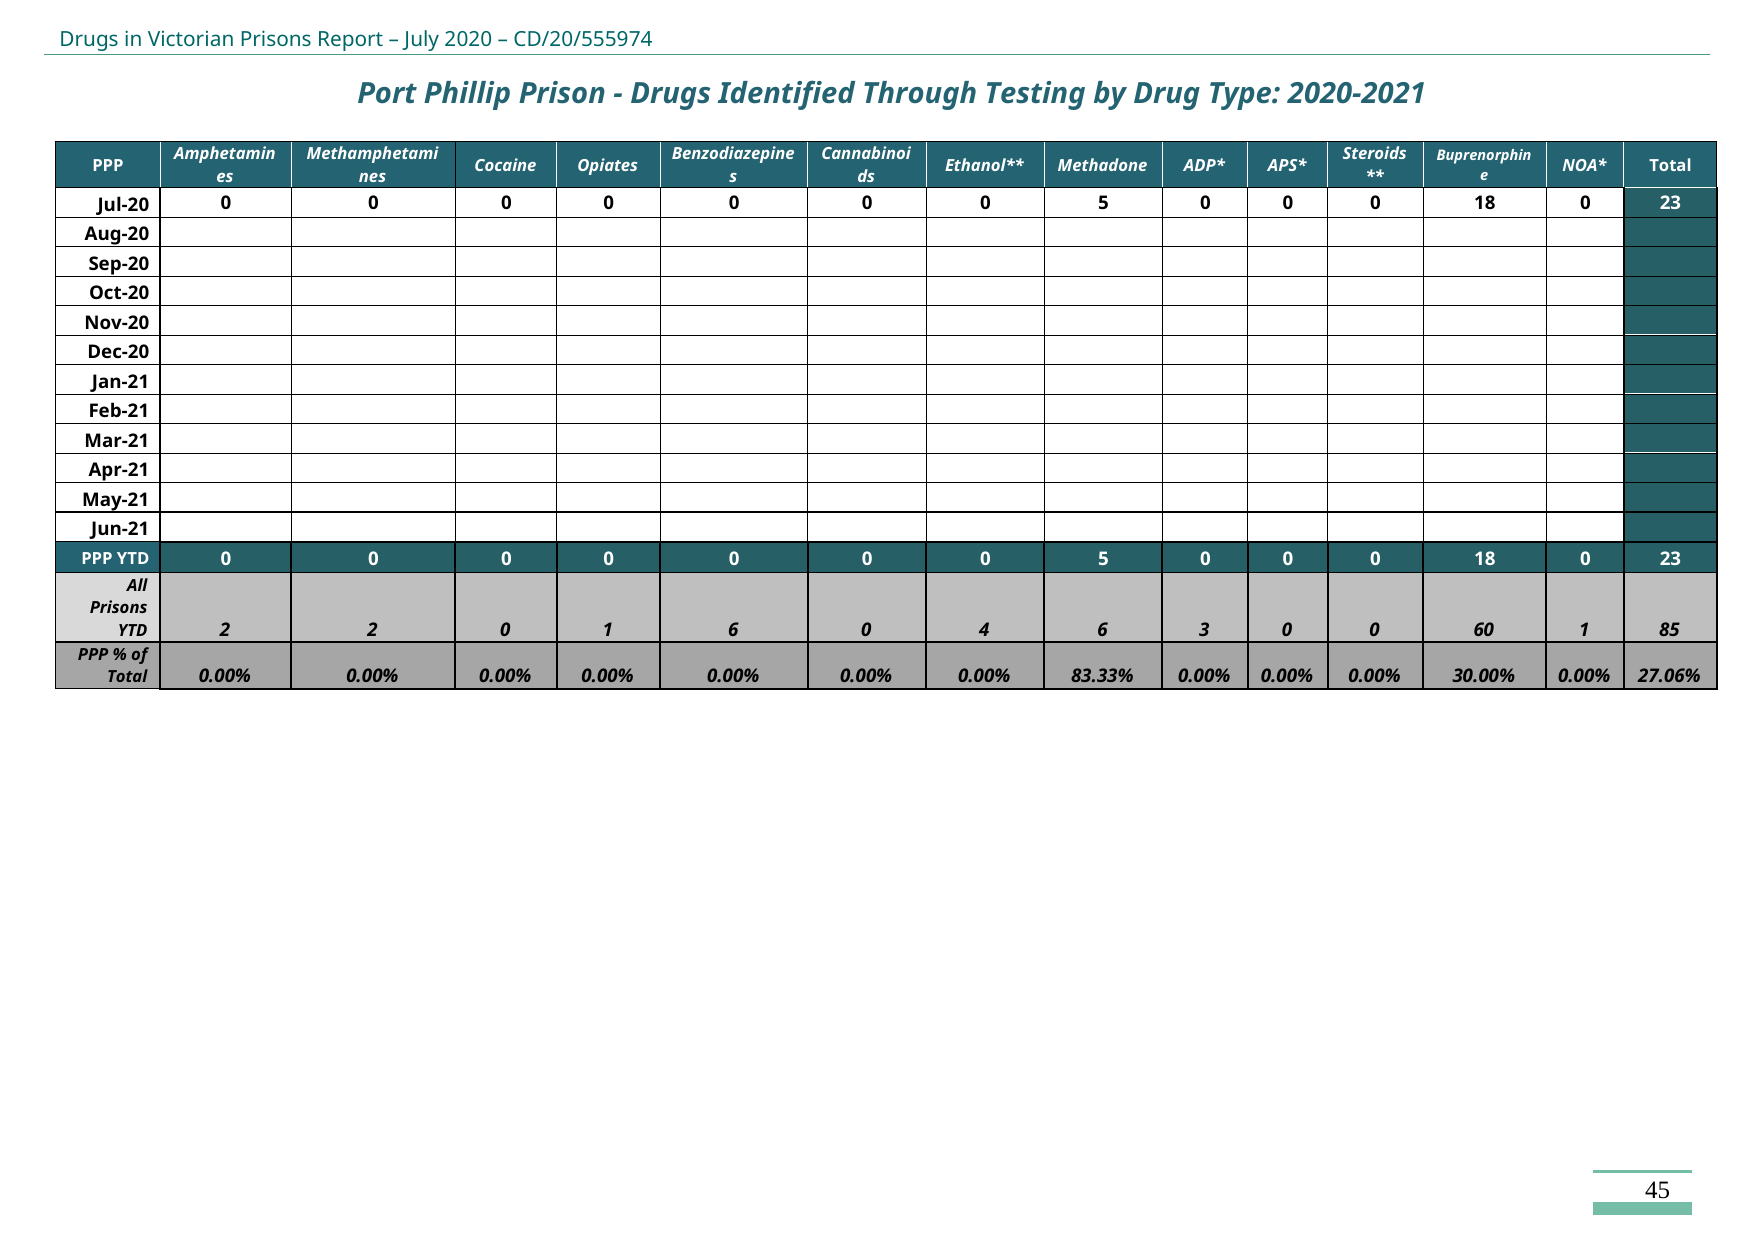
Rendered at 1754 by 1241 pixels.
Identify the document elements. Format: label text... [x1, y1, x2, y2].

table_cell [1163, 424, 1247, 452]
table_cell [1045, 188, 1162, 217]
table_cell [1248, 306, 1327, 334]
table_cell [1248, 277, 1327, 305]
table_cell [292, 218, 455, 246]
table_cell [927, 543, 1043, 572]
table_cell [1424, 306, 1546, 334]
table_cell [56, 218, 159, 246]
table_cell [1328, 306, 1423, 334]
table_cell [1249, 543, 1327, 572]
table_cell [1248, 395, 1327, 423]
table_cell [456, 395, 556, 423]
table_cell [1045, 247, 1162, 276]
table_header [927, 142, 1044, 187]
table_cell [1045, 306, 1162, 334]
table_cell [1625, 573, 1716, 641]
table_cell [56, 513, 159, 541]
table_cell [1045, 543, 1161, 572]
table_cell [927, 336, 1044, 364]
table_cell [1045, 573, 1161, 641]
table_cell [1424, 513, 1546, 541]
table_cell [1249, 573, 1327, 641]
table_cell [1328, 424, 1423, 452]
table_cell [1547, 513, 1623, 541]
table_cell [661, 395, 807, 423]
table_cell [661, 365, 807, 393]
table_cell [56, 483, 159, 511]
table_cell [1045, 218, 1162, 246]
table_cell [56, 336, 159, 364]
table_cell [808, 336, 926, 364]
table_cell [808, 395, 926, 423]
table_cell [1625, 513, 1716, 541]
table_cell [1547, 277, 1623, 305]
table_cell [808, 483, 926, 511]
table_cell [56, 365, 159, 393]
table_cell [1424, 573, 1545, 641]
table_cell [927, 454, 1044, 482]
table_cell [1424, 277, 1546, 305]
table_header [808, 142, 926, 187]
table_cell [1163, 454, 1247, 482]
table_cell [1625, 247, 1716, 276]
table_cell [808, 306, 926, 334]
text Port Phillip Prison - Drugs Identified Through Testing by Drug Type: 2020-2021 [44, 72, 1728, 141]
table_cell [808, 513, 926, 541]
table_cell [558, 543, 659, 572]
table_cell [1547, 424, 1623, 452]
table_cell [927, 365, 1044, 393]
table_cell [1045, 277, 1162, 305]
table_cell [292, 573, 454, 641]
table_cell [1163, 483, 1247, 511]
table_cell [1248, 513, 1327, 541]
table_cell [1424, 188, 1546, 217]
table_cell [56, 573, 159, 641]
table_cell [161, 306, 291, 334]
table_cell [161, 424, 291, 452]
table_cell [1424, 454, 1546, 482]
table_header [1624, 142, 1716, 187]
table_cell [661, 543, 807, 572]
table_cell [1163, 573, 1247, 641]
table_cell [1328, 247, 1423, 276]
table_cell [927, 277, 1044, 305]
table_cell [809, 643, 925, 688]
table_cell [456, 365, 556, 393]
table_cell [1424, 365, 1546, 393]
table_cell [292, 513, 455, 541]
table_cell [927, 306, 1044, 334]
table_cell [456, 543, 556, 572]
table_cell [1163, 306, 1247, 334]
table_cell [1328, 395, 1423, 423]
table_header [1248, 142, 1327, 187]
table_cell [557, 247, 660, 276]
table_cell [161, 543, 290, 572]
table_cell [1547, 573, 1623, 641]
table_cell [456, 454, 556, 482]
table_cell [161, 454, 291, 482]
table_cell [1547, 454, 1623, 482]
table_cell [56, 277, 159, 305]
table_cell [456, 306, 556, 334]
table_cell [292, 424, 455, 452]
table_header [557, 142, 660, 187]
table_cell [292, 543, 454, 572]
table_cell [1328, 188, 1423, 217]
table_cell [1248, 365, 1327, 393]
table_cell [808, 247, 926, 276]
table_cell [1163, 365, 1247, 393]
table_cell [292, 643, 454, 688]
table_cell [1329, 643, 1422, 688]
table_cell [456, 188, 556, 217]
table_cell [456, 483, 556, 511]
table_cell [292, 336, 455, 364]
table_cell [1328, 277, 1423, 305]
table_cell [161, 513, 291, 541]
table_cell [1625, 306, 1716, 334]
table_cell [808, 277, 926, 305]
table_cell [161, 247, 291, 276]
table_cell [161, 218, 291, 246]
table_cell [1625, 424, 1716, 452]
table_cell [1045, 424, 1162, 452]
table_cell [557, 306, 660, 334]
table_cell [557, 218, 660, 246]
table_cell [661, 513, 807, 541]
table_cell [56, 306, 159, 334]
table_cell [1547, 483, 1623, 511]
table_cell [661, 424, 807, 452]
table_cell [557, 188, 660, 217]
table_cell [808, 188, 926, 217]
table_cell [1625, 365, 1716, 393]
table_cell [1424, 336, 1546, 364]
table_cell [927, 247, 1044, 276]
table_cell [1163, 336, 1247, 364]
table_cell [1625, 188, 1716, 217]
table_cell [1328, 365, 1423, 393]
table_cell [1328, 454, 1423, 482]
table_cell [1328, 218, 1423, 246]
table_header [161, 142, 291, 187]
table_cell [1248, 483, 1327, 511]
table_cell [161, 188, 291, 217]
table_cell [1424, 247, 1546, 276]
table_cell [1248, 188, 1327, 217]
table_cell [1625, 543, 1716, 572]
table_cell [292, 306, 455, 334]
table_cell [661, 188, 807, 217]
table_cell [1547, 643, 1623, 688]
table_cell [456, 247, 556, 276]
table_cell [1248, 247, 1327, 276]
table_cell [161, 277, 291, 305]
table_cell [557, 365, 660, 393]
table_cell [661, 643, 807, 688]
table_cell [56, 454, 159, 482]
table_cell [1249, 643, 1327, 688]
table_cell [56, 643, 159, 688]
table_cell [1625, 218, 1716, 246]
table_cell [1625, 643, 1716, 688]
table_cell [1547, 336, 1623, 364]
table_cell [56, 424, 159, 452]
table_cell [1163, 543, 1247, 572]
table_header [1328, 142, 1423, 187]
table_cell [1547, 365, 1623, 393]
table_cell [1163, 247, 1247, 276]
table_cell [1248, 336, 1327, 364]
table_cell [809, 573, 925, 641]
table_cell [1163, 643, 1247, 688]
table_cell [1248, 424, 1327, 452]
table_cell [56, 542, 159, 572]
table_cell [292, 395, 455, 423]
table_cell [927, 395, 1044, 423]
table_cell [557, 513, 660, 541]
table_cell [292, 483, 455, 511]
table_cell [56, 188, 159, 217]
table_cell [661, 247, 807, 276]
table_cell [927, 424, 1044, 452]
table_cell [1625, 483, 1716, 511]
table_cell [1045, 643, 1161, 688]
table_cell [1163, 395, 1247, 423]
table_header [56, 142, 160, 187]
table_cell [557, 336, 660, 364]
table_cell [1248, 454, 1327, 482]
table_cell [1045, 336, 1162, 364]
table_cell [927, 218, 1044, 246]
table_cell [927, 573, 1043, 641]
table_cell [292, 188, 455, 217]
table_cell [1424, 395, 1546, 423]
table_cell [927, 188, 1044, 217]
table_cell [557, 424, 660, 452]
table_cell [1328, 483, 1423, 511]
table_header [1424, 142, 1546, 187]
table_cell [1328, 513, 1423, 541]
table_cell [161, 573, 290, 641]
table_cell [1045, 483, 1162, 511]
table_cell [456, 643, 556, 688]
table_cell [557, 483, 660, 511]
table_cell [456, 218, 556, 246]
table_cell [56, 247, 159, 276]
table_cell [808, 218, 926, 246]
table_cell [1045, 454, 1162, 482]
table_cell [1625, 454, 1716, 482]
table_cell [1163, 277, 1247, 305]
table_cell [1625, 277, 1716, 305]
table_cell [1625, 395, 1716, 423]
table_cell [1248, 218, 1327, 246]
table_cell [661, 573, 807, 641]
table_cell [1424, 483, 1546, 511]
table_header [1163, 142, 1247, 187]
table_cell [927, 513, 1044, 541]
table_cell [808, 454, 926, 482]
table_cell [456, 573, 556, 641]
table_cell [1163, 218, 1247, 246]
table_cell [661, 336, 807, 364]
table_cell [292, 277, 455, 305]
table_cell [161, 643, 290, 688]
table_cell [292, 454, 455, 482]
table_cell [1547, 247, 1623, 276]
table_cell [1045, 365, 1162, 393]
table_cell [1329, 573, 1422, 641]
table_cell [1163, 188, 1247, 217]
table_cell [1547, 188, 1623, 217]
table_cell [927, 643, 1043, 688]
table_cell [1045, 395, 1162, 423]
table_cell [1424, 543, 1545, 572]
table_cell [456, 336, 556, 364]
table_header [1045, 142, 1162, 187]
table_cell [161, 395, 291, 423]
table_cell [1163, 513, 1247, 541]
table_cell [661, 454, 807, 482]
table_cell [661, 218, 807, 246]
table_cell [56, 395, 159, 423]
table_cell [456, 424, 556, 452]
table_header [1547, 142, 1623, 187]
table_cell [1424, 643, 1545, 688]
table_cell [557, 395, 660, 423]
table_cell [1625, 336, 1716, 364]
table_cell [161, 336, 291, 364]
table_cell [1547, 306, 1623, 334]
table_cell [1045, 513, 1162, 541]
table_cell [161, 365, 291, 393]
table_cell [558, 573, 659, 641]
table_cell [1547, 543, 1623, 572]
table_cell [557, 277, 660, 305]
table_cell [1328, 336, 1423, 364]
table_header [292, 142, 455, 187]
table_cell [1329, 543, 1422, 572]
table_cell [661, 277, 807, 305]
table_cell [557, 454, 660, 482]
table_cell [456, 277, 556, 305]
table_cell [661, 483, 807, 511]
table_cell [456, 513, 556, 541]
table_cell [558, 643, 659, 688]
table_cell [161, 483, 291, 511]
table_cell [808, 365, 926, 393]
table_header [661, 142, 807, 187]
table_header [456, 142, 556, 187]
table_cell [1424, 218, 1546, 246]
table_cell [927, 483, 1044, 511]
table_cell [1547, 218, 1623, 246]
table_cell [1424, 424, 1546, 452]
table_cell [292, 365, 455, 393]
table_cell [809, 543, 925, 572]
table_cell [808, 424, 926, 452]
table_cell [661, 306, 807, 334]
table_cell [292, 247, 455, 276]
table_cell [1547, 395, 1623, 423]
